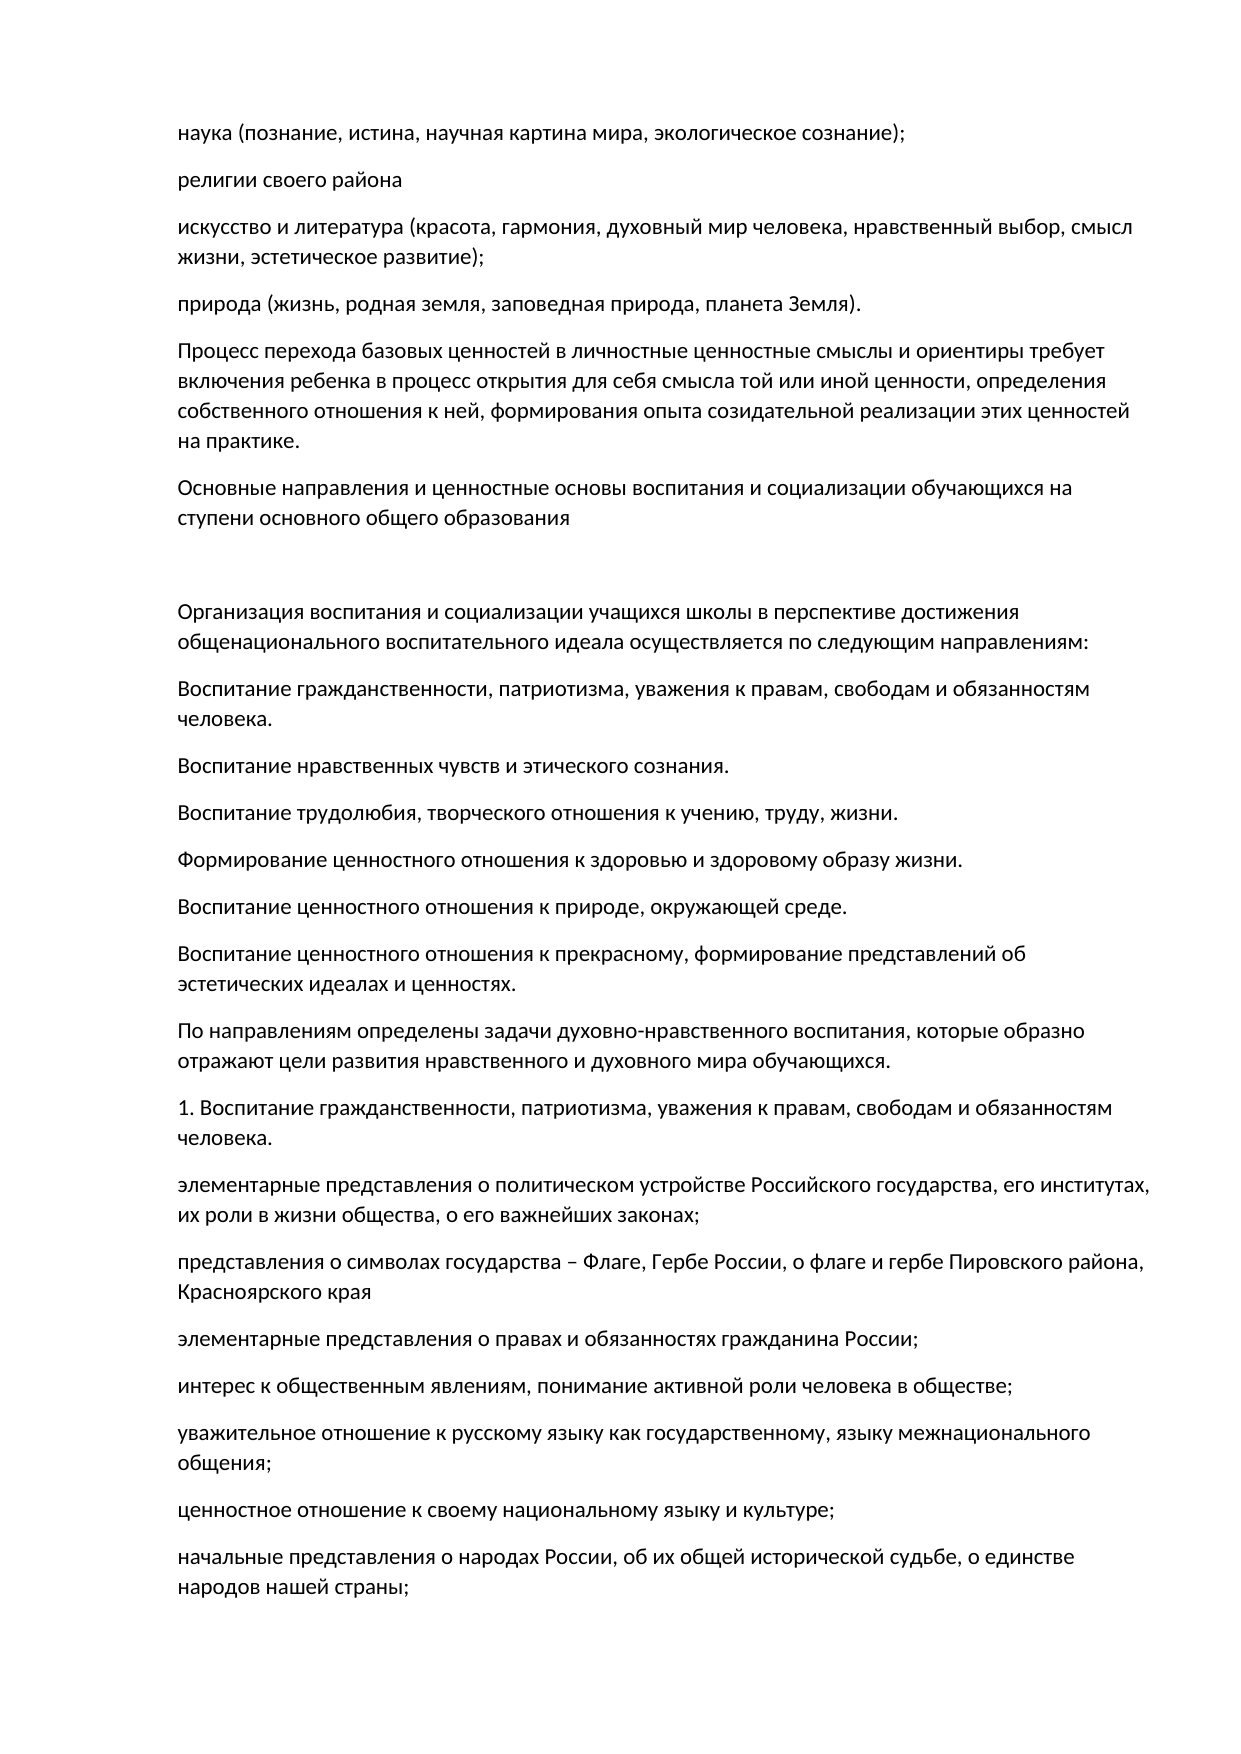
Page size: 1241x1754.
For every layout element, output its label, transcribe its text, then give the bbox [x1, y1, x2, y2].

text Воспитание нравственных чувств и этического сознания. [177, 751, 1152, 779]
text интерес к общественным явлениям, понимание активной роли человека в обществе; [177, 1371, 1152, 1399]
text наука (познание, истина, научная картина мира, экологическое сознание); [177, 118, 1152, 146]
text Воспитание гражданственности, патриотизма, уважения к правам, свободам и обязанностям человека. [177, 674, 1152, 733]
text Воспитание ценностного отношения к прекрасному, формирование представлений об эстетических идеалах и ценностях. [177, 939, 1152, 997]
text Процесс перехода базовых ценностей в личностные ценностные смыслы и ориентиры требует включения ребенка в процесс открытия для себя смысла той или иной ценности, определения собственного отношения к ней, формирования опыта созидательной реализации этих ценностей на практике. [177, 336, 1152, 454]
text Воспитание трудолюбия, творческого отношения к учению, труду, жизни. [177, 798, 1152, 826]
text По направлениям определены задачи духовно-нравственного воспитания, которые образно отражают цели развития нравственного и духовного мира обучающихся. [177, 1016, 1152, 1074]
text представления о символах государства – Флаге, Гербе России, о флаге и гербе Пировского района, Красноярского края [177, 1247, 1152, 1306]
text 1. Воспитание гражданственности, патриотизма, уважения к правам, свободам и обязанностям человека. [177, 1093, 1152, 1151]
text Формирование ценностного отношения к здоровью и здоровому образу жизни. [177, 845, 1152, 873]
text ценностное отношение к своему национальному языку и культуре; [177, 1495, 1152, 1523]
text религии своего района [177, 165, 1152, 193]
text уважительное отношение к русскому языку как государственному, языку межнационального общения; [177, 1418, 1152, 1476]
text искусство и литература (красота, гармония, духовный мир человека, нравственный выбор, смысл жизни, эстетическое развитие); [177, 212, 1152, 270]
text начальные представления о народах России, об их общей исторической судьбе, о единстве народов нашей страны; [177, 1542, 1152, 1600]
text природа (жизнь, родная земля, заповедная природа, планета Земля). [177, 289, 1152, 317]
text Основные направления и ценностные основы воспитания и социализации обучающихся на ступени основного общего образования [177, 473, 1152, 532]
text элементарные представления о правах и обязанностях гражданина России; [177, 1324, 1152, 1352]
text элементарные представления о политическом устройстве Российского государства, его институтах, их роли в жизни общества, о его важнейших законах; [177, 1170, 1152, 1228]
text Воспитание ценностного отношения к природе, окружающей среде. [177, 892, 1152, 920]
text Организация воспитания и социализации учащихся школы в перспективе достижения общенационального воспитательного идеала осуществляется по следующим направлениям: [177, 597, 1152, 656]
